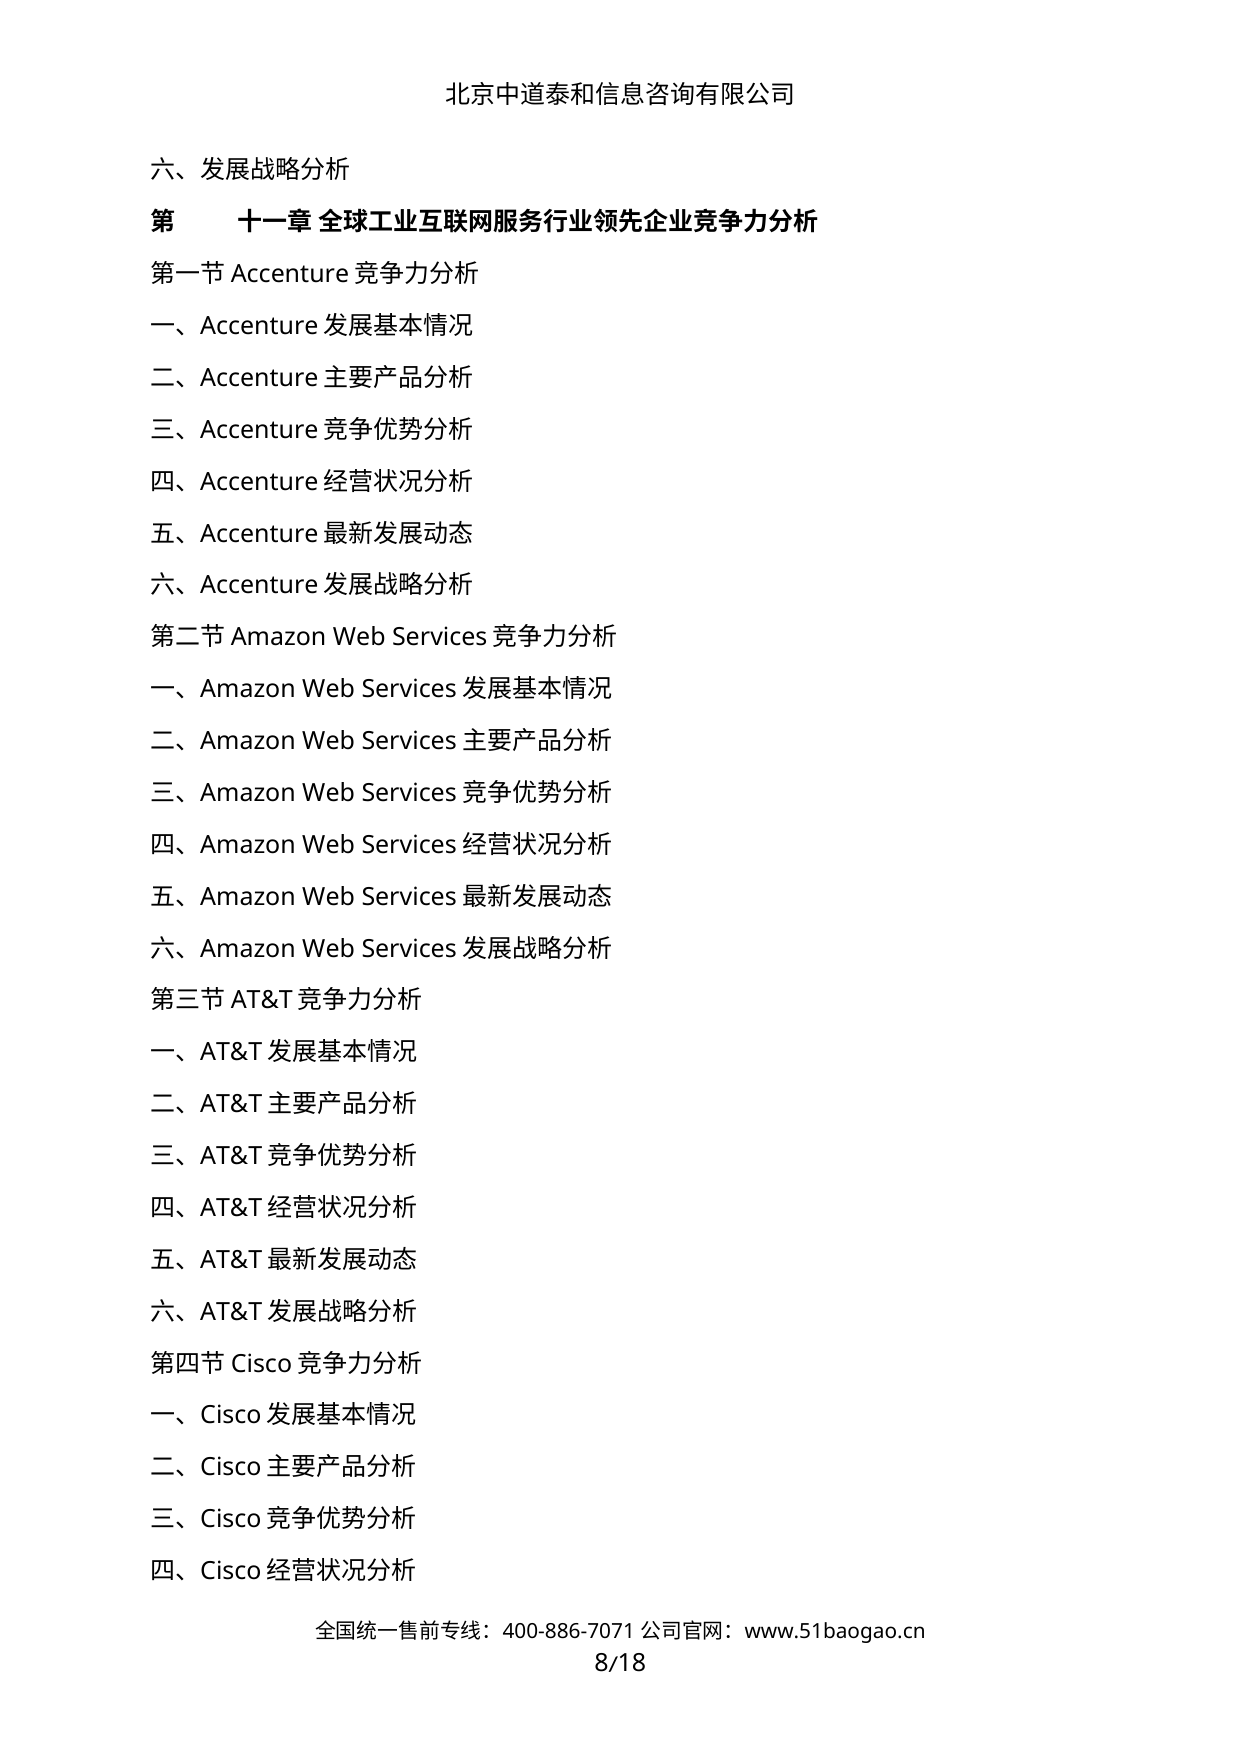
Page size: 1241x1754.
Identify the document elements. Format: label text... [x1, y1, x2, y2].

text 六、发展战略分析 [150, 150, 1090, 186]
text 一、AT&T发展基本情况 [150, 1032, 1090, 1068]
text 六、AT&T发展战略分析 [150, 1291, 1090, 1327]
text 三、Cisco竞争优势分析 [150, 1499, 1090, 1535]
text 一、Accenture发展基本情况 [150, 306, 1090, 342]
text 五、Amazon Web Services最新发展动态 [150, 876, 1090, 912]
text 五、AT&T最新发展动态 [150, 1239, 1090, 1276]
text 第 十一章 全球工业互联网服务行业领先企业竞争力分析 [150, 202, 1090, 238]
text 四、Accenture经营状况分析 [150, 461, 1090, 497]
text 四、AT&T经营状况分析 [150, 1187, 1090, 1224]
text 三、Accenture竞争优势分析 [150, 409, 1090, 446]
text 四、Cisco经营状况分析 [150, 1551, 1090, 1587]
text 六、Amazon Web Services发展战略分析 [150, 928, 1090, 964]
text 二、Accenture主要产品分析 [150, 357, 1090, 394]
text 四、Amazon Web Services经营状况分析 [150, 824, 1090, 861]
text 五、Accenture最新发展动态 [150, 513, 1090, 549]
text 一、Cisco发展基本情况 [150, 1395, 1090, 1431]
text 第二节 Amazon Web Services竞争力分析 [150, 617, 1090, 653]
text 第四节 Cisco竞争力分析 [150, 1343, 1090, 1379]
text 第一节 Accenture竞争力分析 [150, 254, 1090, 290]
text 二、AT&T主要产品分析 [150, 1084, 1090, 1120]
text 三、Amazon Web Services竞争优势分析 [150, 772, 1090, 809]
text 二、Cisco主要产品分析 [150, 1447, 1090, 1483]
text 三、AT&T竞争优势分析 [150, 1136, 1090, 1172]
text 二、Amazon Web Services主要产品分析 [150, 721, 1090, 757]
text 第三节 AT&T竞争力分析 [150, 980, 1090, 1016]
text 一、Amazon Web Services发展基本情况 [150, 669, 1090, 705]
text 六、Accenture发展战略分析 [150, 565, 1090, 601]
